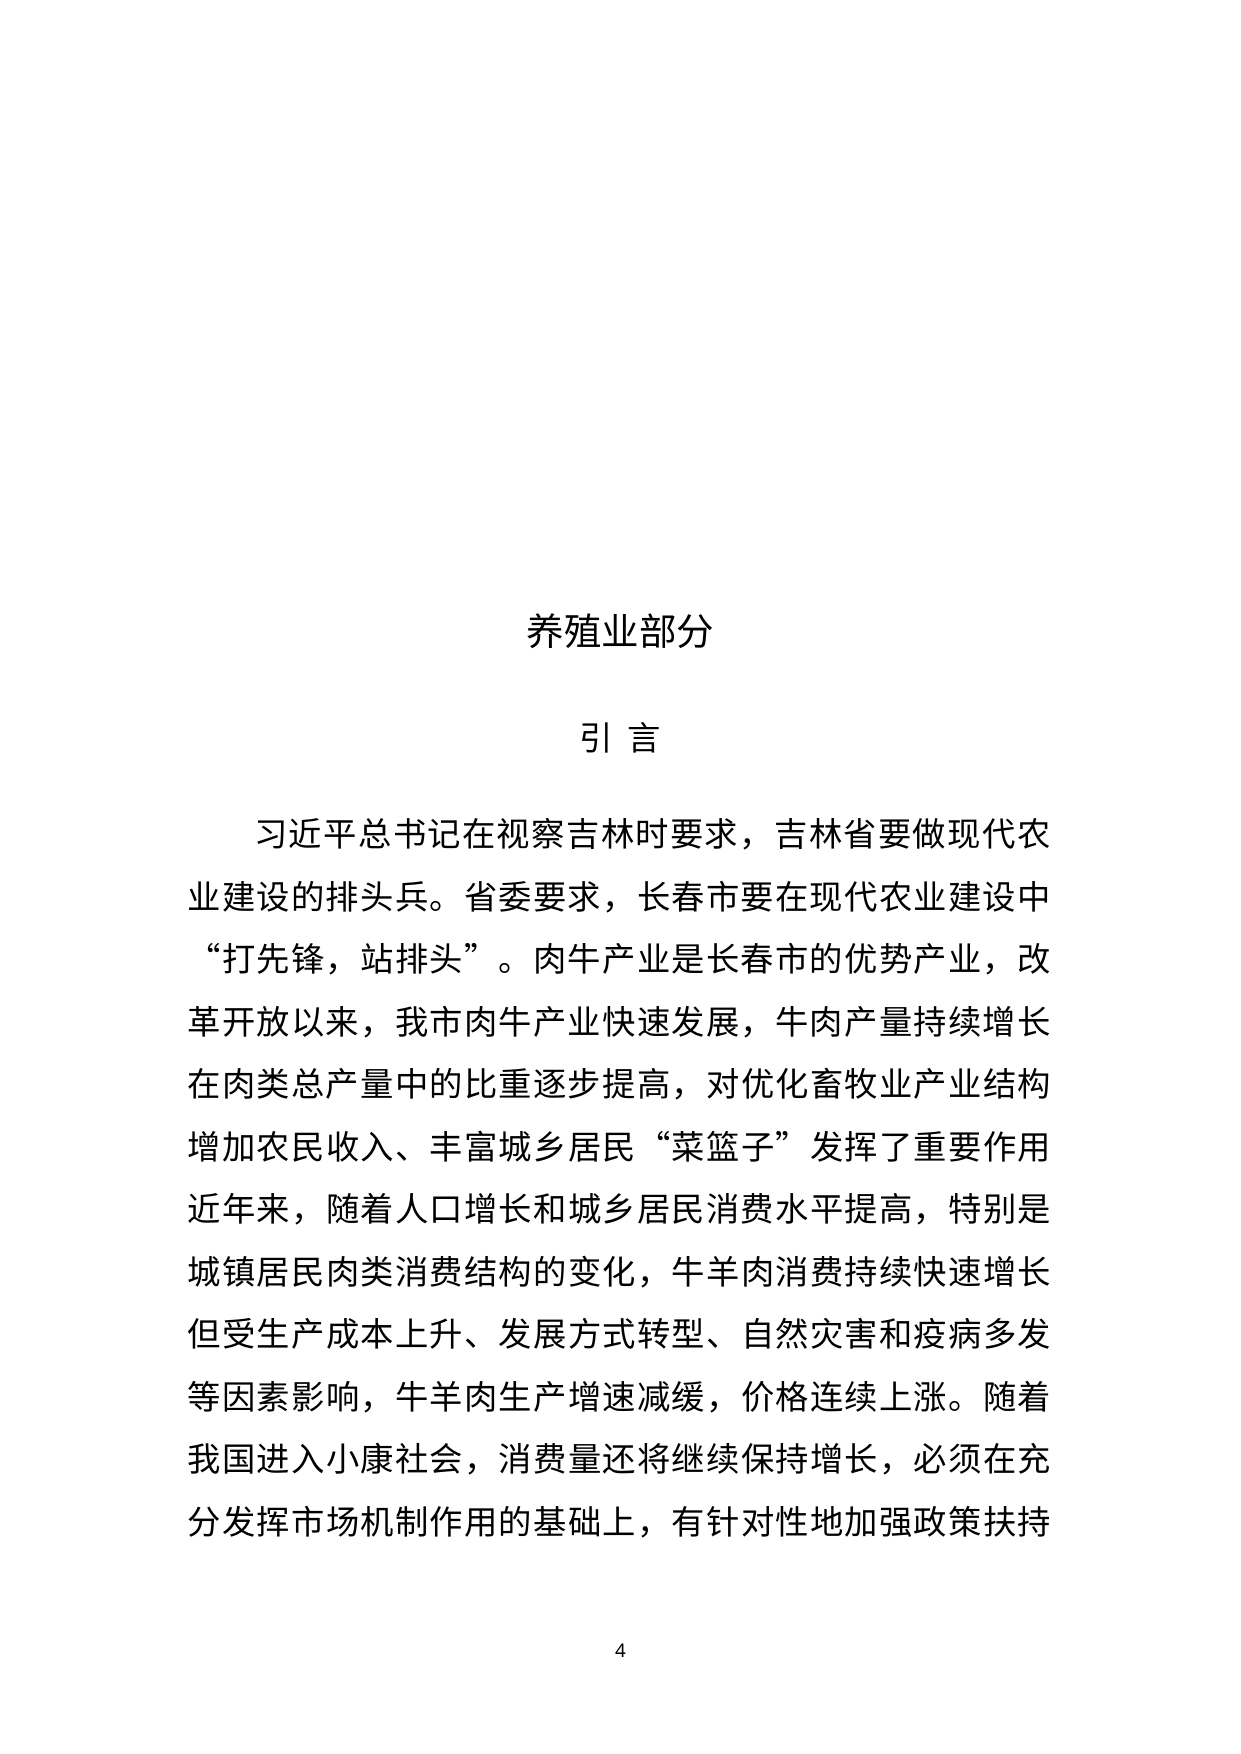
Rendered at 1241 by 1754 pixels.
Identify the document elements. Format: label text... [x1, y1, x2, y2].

subtitle 引 言 [187, 700, 1053, 762]
subtitle 养殖业部分 [187, 579, 1053, 662]
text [187, 797, 1053, 1547]
